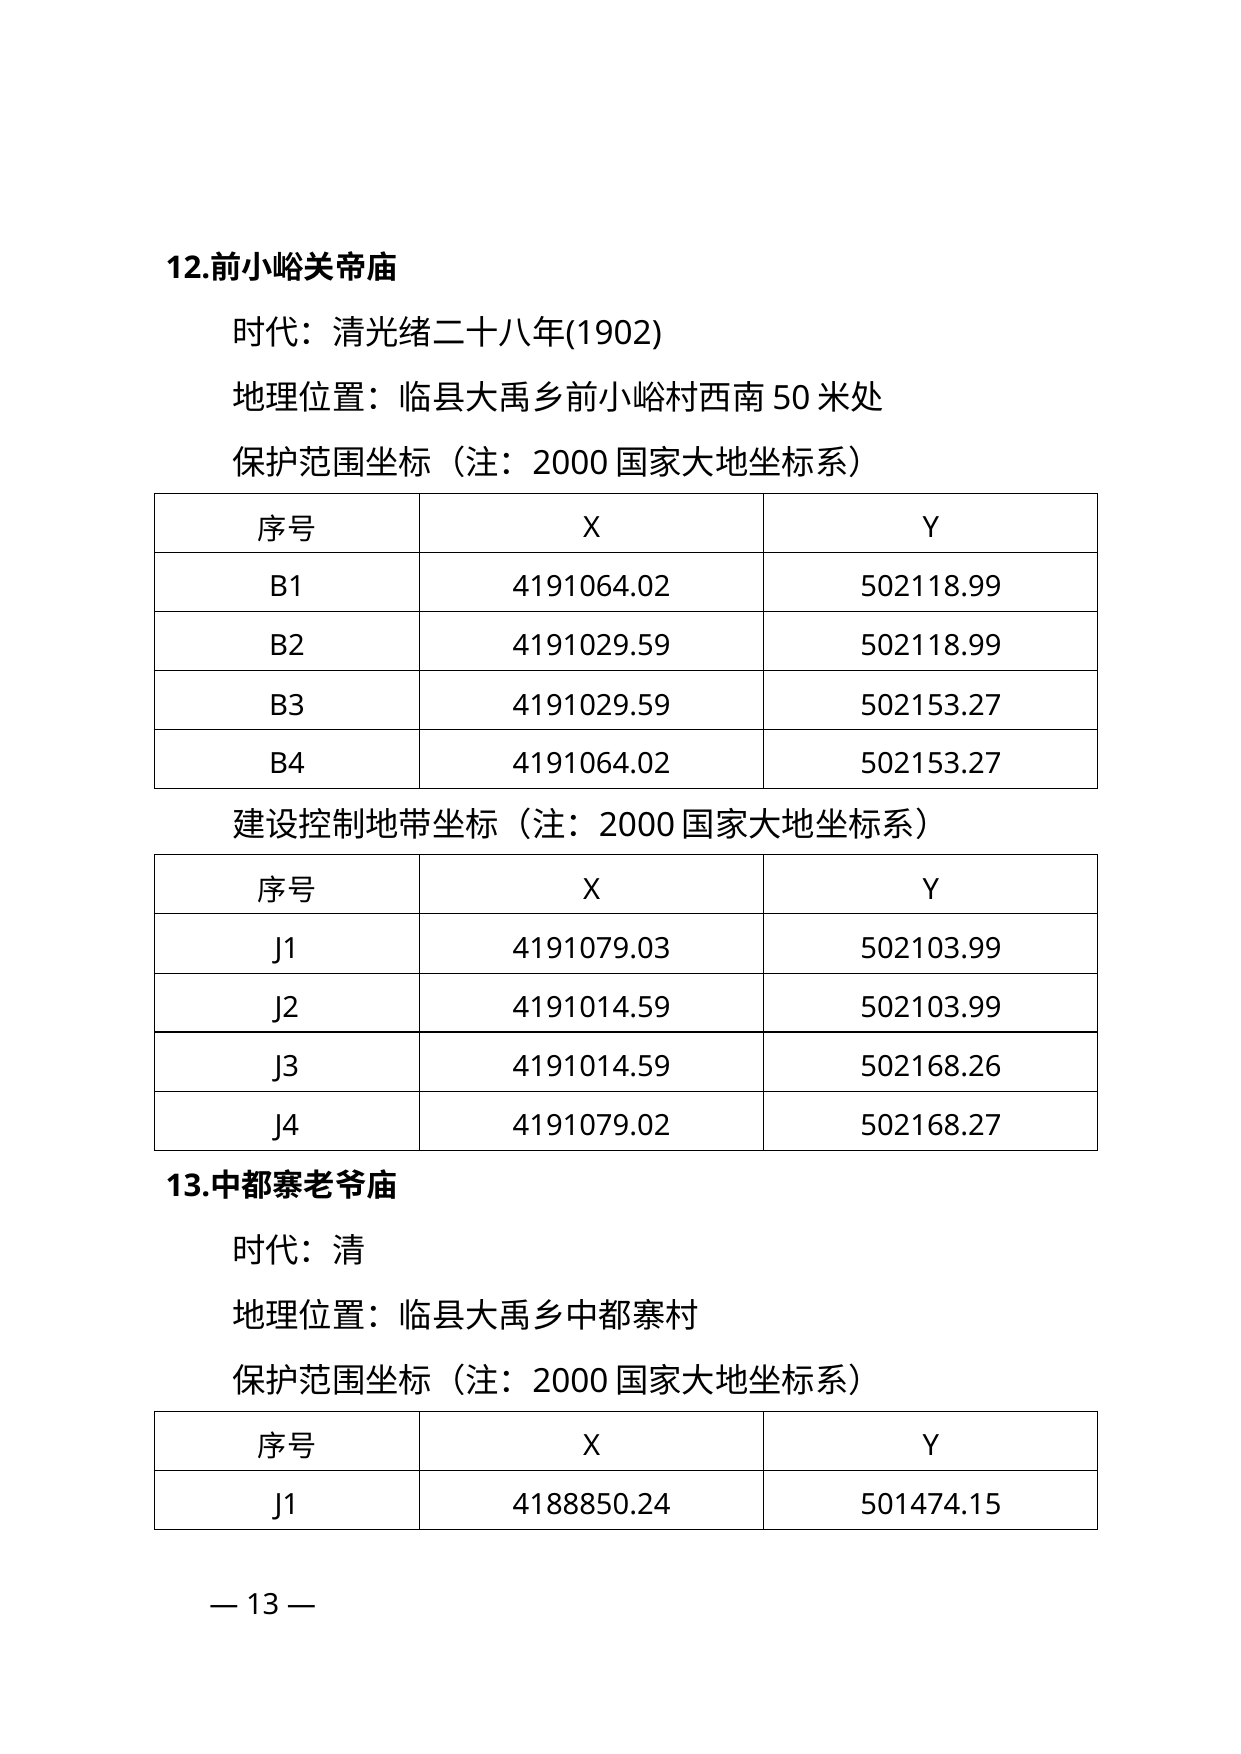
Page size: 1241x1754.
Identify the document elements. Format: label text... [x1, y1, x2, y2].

table_cell J4 [155, 1092, 419, 1149]
table_cell 4191064.02 [420, 730, 763, 788]
text 时代：清 [165, 1216, 1087, 1281]
table_cell 502103.99 [764, 914, 1097, 972]
table_cell J3 [155, 1033, 419, 1091]
list 保护范围坐标（注：2000国家大地坐标系） [165, 1346, 1087, 1411]
text 时代：清光绪二十八年(1902) [165, 298, 1087, 363]
table_header Y [764, 1412, 1097, 1470]
table_cell 4191014.59 [420, 974, 763, 1031]
table_cell 502168.26 [764, 1033, 1097, 1091]
table_cell 502103.99 [764, 974, 1097, 1031]
list 保护范围坐标（注：2000国家大地坐标系） [165, 428, 1087, 493]
table_header Y [764, 494, 1097, 552]
table_cell 502118.99 [764, 612, 1097, 670]
table_cell B1 [155, 553, 419, 611]
table_cell 4191029.59 [420, 612, 763, 670]
table_cell 4191029.59 [420, 671, 763, 729]
table_cell B4 [155, 730, 419, 788]
table_cell 4188850.24 [420, 1471, 763, 1529]
table_header X [420, 1412, 763, 1470]
table_cell 4191079.03 [420, 914, 763, 972]
text 13.中都寨老爷庙 [165, 1151, 1087, 1216]
table_cell 502153.27 [764, 730, 1097, 788]
table_cell 502168.27 [764, 1092, 1097, 1149]
table_cell 502153.27 [764, 671, 1097, 729]
table_header Y [764, 855, 1097, 913]
text 地理位置：临县大禹乡前小峪村西南50米处 [165, 363, 1087, 428]
table_cell B2 [155, 612, 419, 670]
table_cell 502118.99 [764, 553, 1097, 611]
text 地理位置：临县大禹乡中都寨村 [165, 1281, 1087, 1346]
list 建设控制地带坐标（注：2000国家大地坐标系） [165, 789, 1087, 854]
table_header 序号 [155, 855, 419, 913]
text 12.前小峪关帝庙 [165, 233, 1087, 298]
table_header 序号 [155, 494, 419, 552]
table_cell 4191014.59 [420, 1033, 763, 1091]
table_cell 4191079.02 [420, 1092, 763, 1149]
table_header X [420, 494, 763, 552]
table_cell 501474.15 [764, 1471, 1097, 1529]
table_cell J2 [155, 974, 419, 1031]
table_cell B3 [155, 671, 419, 729]
table_cell J1 [155, 914, 419, 972]
table_header X [420, 855, 763, 913]
table_cell J1 [155, 1471, 419, 1529]
table_header 序号 [155, 1412, 419, 1470]
table_cell 4191064.02 [420, 553, 763, 611]
